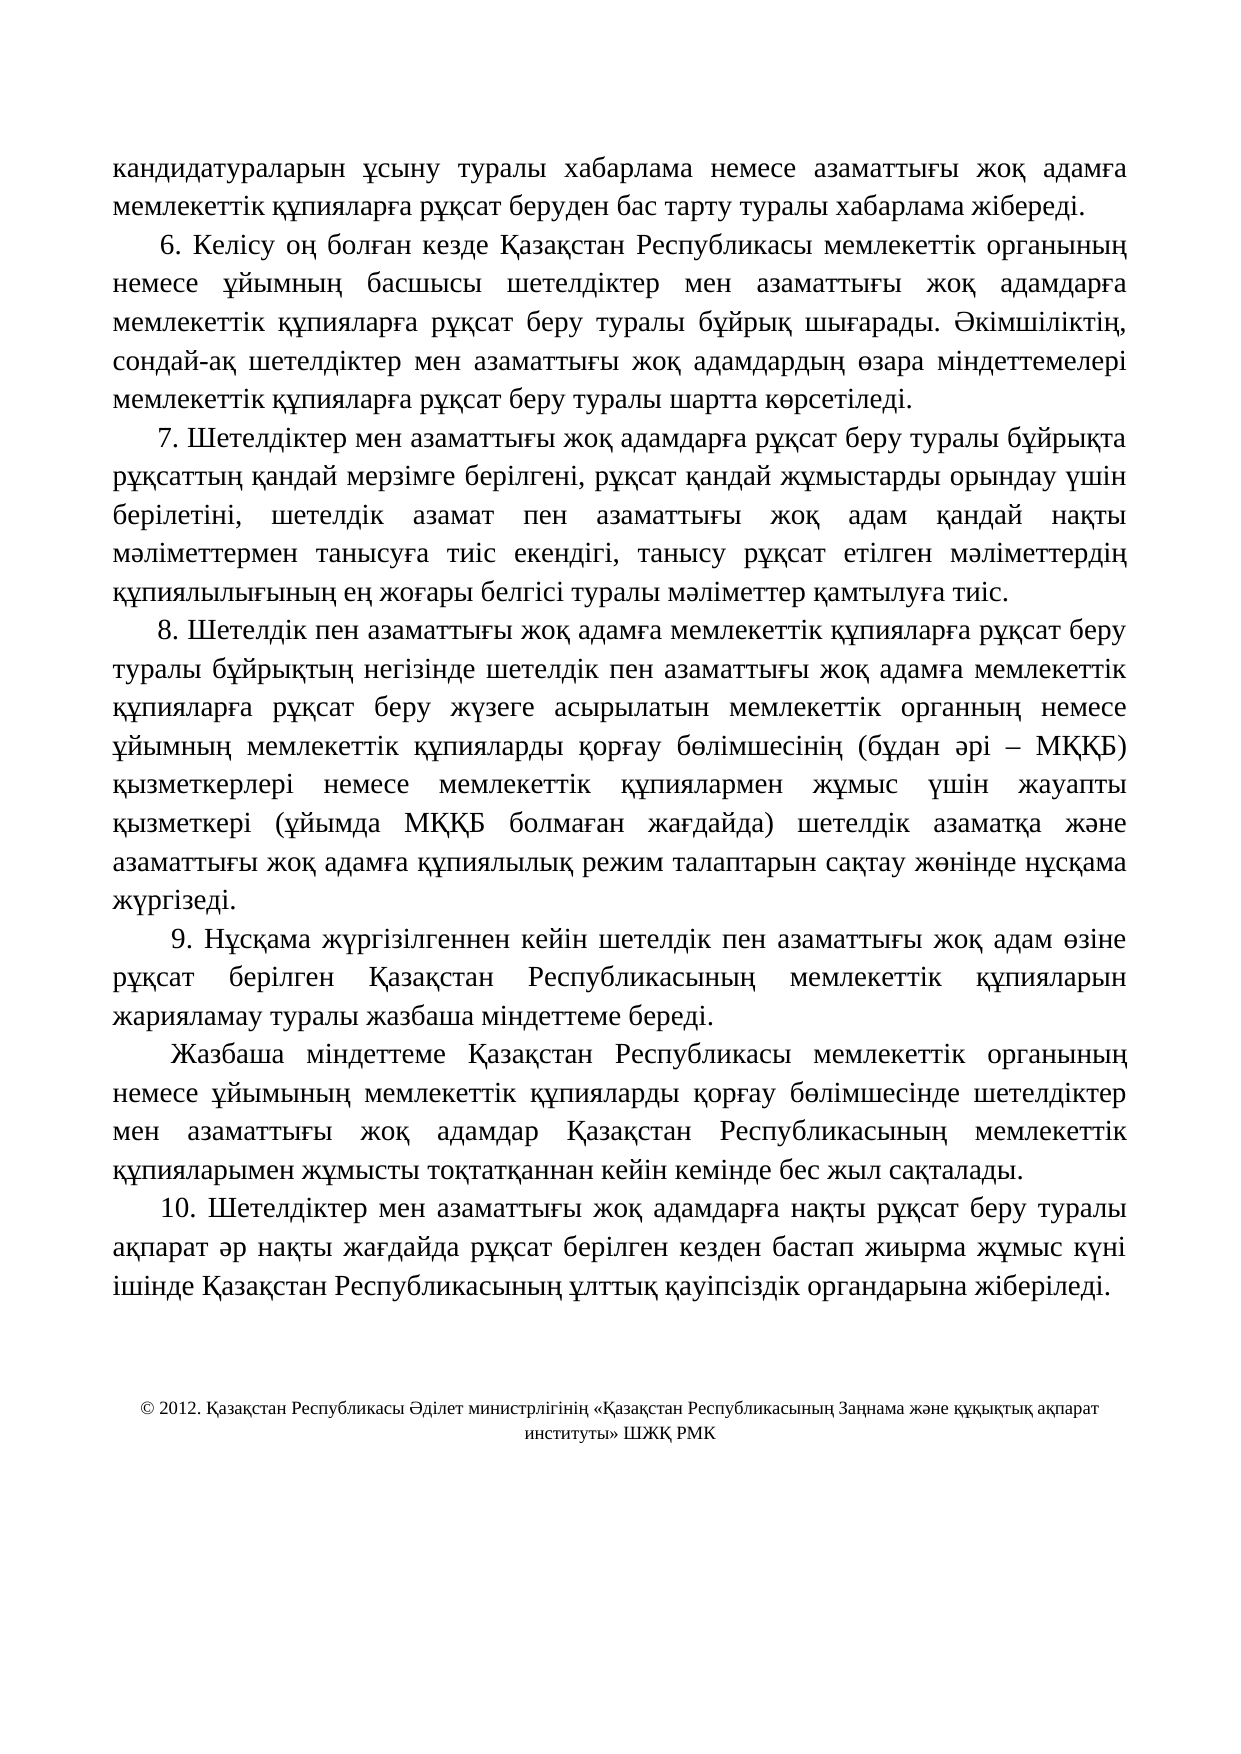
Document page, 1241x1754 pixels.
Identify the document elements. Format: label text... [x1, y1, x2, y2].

text Жазбаша мiндеттеме Қазақстан Республикасы мемлекеттiк органының немесе ұйымының мемлекеттiк құпияларды қорғау бөлiмшесiнде шетелдiктер мен азаматтығы жоқ адамдар Қазақстан Республикасының мемлекеттiк құпияларымен жұмысты тоқтатқаннан кейiн кемiнде бес жыл сақталады. [112, 1036, 1128, 1186]
text 10. Шетелдiктер мен азаматтығы жоқ адамдарға нақты рұқсат беру туралы ақпарат әр нақты жағдайда рұқсат берілген кезден бастап жиырма жұмыс күні ішінде Қазақстан Республикасының ұлттық қауiпсiздiк органдарына жiберiледi. [112, 1191, 1128, 1301]
text 7. Шетелдiктер мен азаматтығы жоқ адамдарға рұқсат беру туралы бұйрықта рұқсаттың қандай мерзімге берілгені, рұқсат қандай жұмыстарды орындау үшін берілетіні, шетелдік азамат пен азаматтығы жоқ адам қандай нақты мәлiметтермен танысуға тиiс екендiгi, танысу рұқсат етiлген мәлiметтердiң құпиялылығының ең жоғары белгiсi туралы мәлiметтер қамтылуға тиiс. [112, 420, 1128, 607]
text 8. Шетелдiк пен азаматтығы жоқ адамға мемлекеттiк құпияларға рұқсат беру туралы бұйрықтың негiзiнде шетелдiк пен азаматтығы жоқ адамға мемлекеттiк құпияларға рұқсат беру жүзеге асырылатын мемлекеттiк органның немесе ұйымның мемлекеттiк құпияларды қорғау бөлiмшесінің (бұдан әрi – МҚҚБ) қызметкерлерi немесе мемлекеттiк құпиялармен жұмыс үшiн жауапты қызметкері (ұйымда МҚҚБ болмаған жағдайда) шетелдiк азаматқа және азаматтығы жоқ адамға құпиялылық режим талаптарын сақтау жөнінде нұсқама жүргізеді. [112, 612, 1128, 916]
text 9. Нұсқама жүргiзiлгеннен кейiн шетелдiк пен азаматтығы жоқ адам өзiне рұқсат берiлген Қазақстан Республикасының мемлекеттiк құпияларын жарияламау туралы жазбаша мiндеттеме бередi. [112, 921, 1128, 1031]
text © 2012. Қазақстан Республикасы Әділет министрлігінің «Қазақстан Республикасының Заңнама және құқықтық ақпарат институты» ШЖҚ РМК [112, 1397, 1128, 1443]
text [112, 150, 1128, 222]
text 6. Келiсу оң болған кезде Қазақстан Республикасы мемлекеттiк органының немесе ұйымның басшысы шетелдiктер мен азаматтығы жоқ адамдарға мемлекеттiк құпияларға рұқсат беру туралы бұйрық шығарады. Әкімшіліктің, сондай-ақ шетелдiктер мен азаматтығы жоқ адамдардың өзара міндеттемелері мемлекеттік құпияларға рұқсат беру туралы шартта көрсетіледі. [112, 227, 1128, 415]
